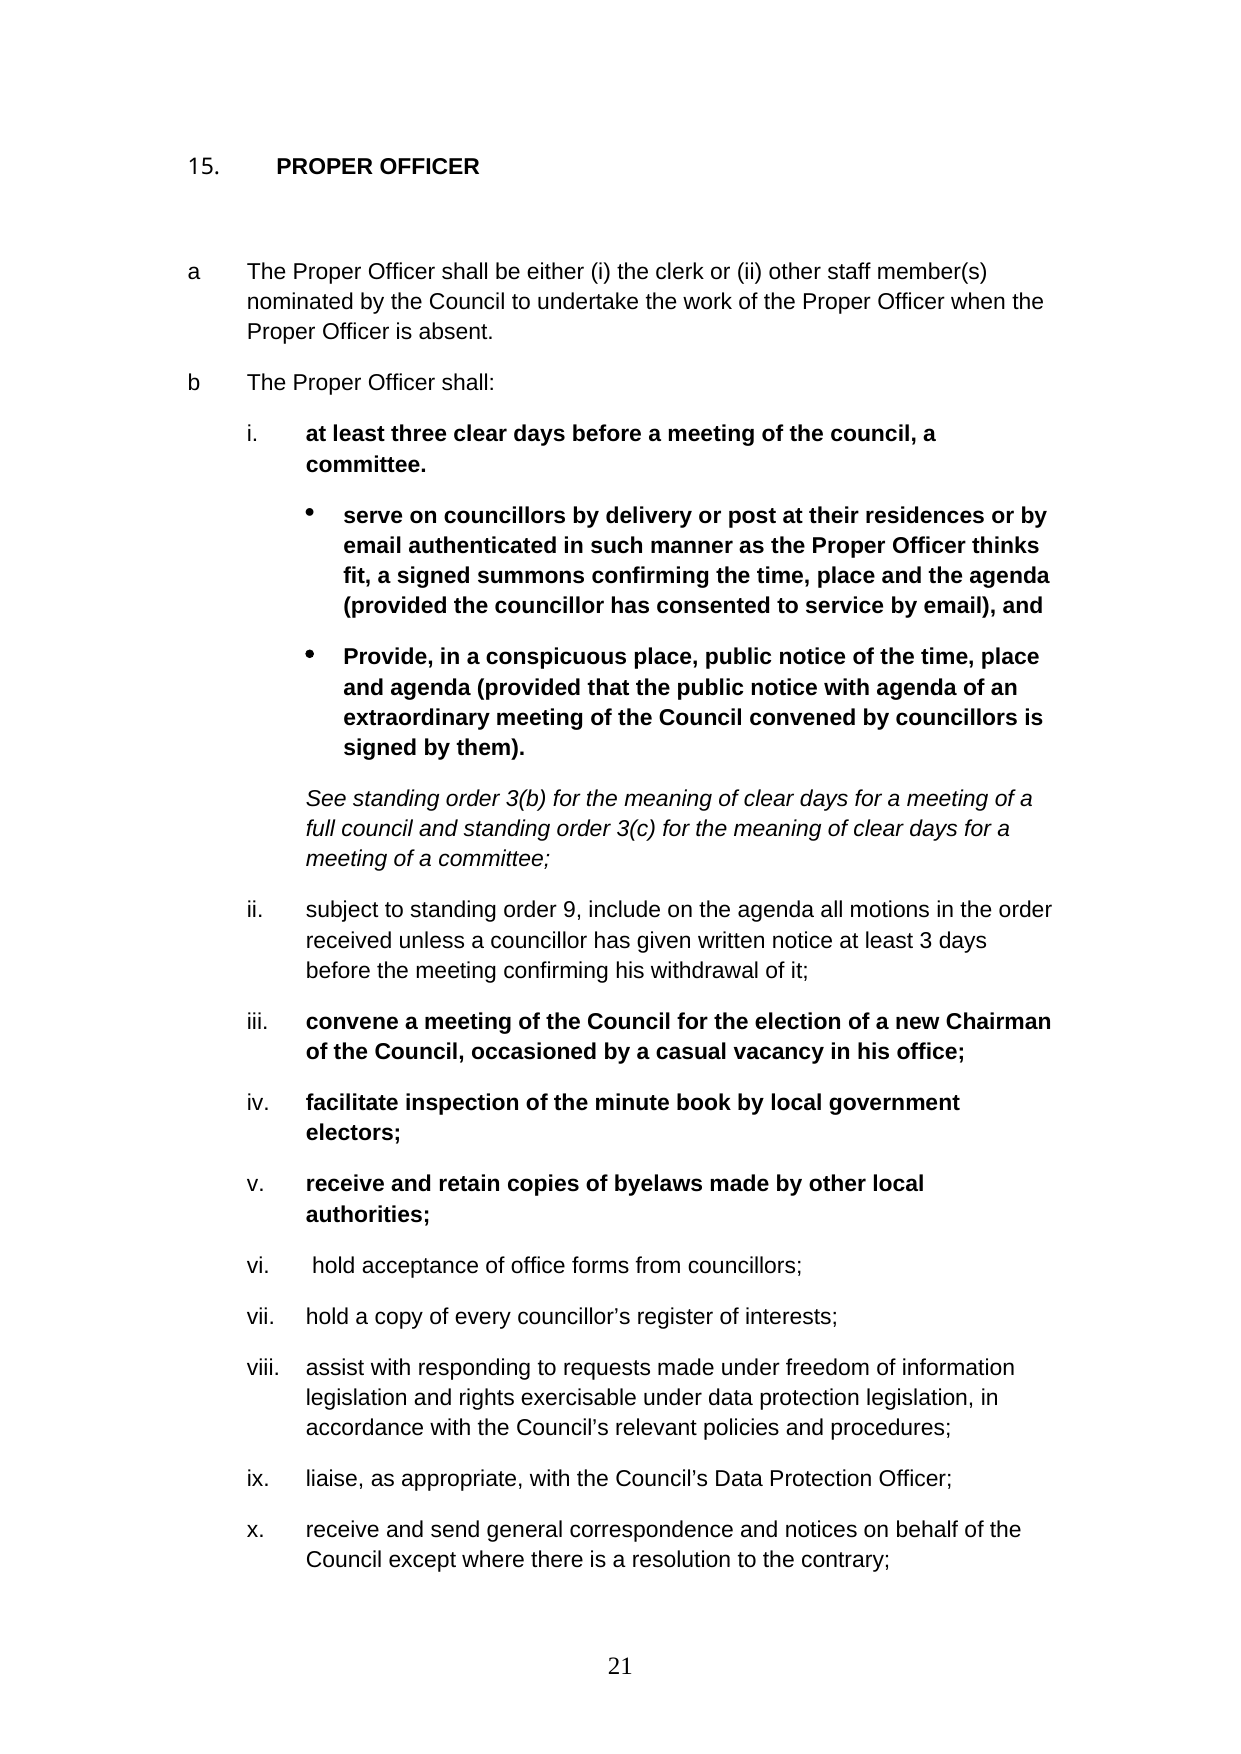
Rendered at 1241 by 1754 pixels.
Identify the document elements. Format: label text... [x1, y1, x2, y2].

list receive and send general correspondence and notices on behalf of the Council except where there is a resolution to the contrary; [247, 1516, 1053, 1573]
list The Proper Officer shall: [187, 369, 1053, 396]
list receive and retain copies of byelaws made by other local authorities; [247, 1170, 1053, 1227]
list hold a copy of every councillor’s register of interests; [247, 1303, 1053, 1329]
list at least three clear days before a meeting of the council, a committee. [247, 420, 1053, 477]
subtitle PROPER OFFICER [187, 150, 1053, 181]
list liaise, as appropriate, with the Council’s Data Protection Officer; [247, 1465, 1053, 1491]
list Provide, in a conspicuous place, public notice of the time, place and agenda (provided that the public notice with agenda of an extraordinary meeting of the Council convened by councillors is signed by them). [306, 643, 1053, 760]
list serve on councillors by delivery or post at their residences or by email authenticated in such manner as the Proper Officer thinks fit, a signed summons confirming the time, place and the agenda (provided the councillor has consented to service by email), and [306, 502, 1053, 618]
list convene a meeting of the Council for the election of a new Chairman of the Council, occasioned by a casual vacancy in his office; [247, 1008, 1053, 1064]
list facilitate inspection of the minute book by local government electors; [247, 1089, 1053, 1146]
list The Proper Officer shall be either (i) the clerk or (ii) other staff member(s) nominated by the Council to undertake the work of the Proper Officer when the Proper Officer is absent. [187, 258, 1053, 344]
text See standing order 3(b) for the meaning of clear days for a meeting of a full council and standing order 3(c) for the meaning of clear days for a meeting of a committee; [306, 785, 1053, 872]
list subject to standing order 9, include on the agenda all motions in the order received unless a councillor has given written notice at least 3 days before the meeting confirming his withdrawal of it; [247, 896, 1053, 983]
list assist with responding to requests made under freedom of information legislation and rights exercisable under data protection legislation, in accordance with the Council’s relevant policies and procedures; [247, 1354, 1053, 1440]
list hold acceptance of office forms from councillors; [247, 1252, 1053, 1278]
